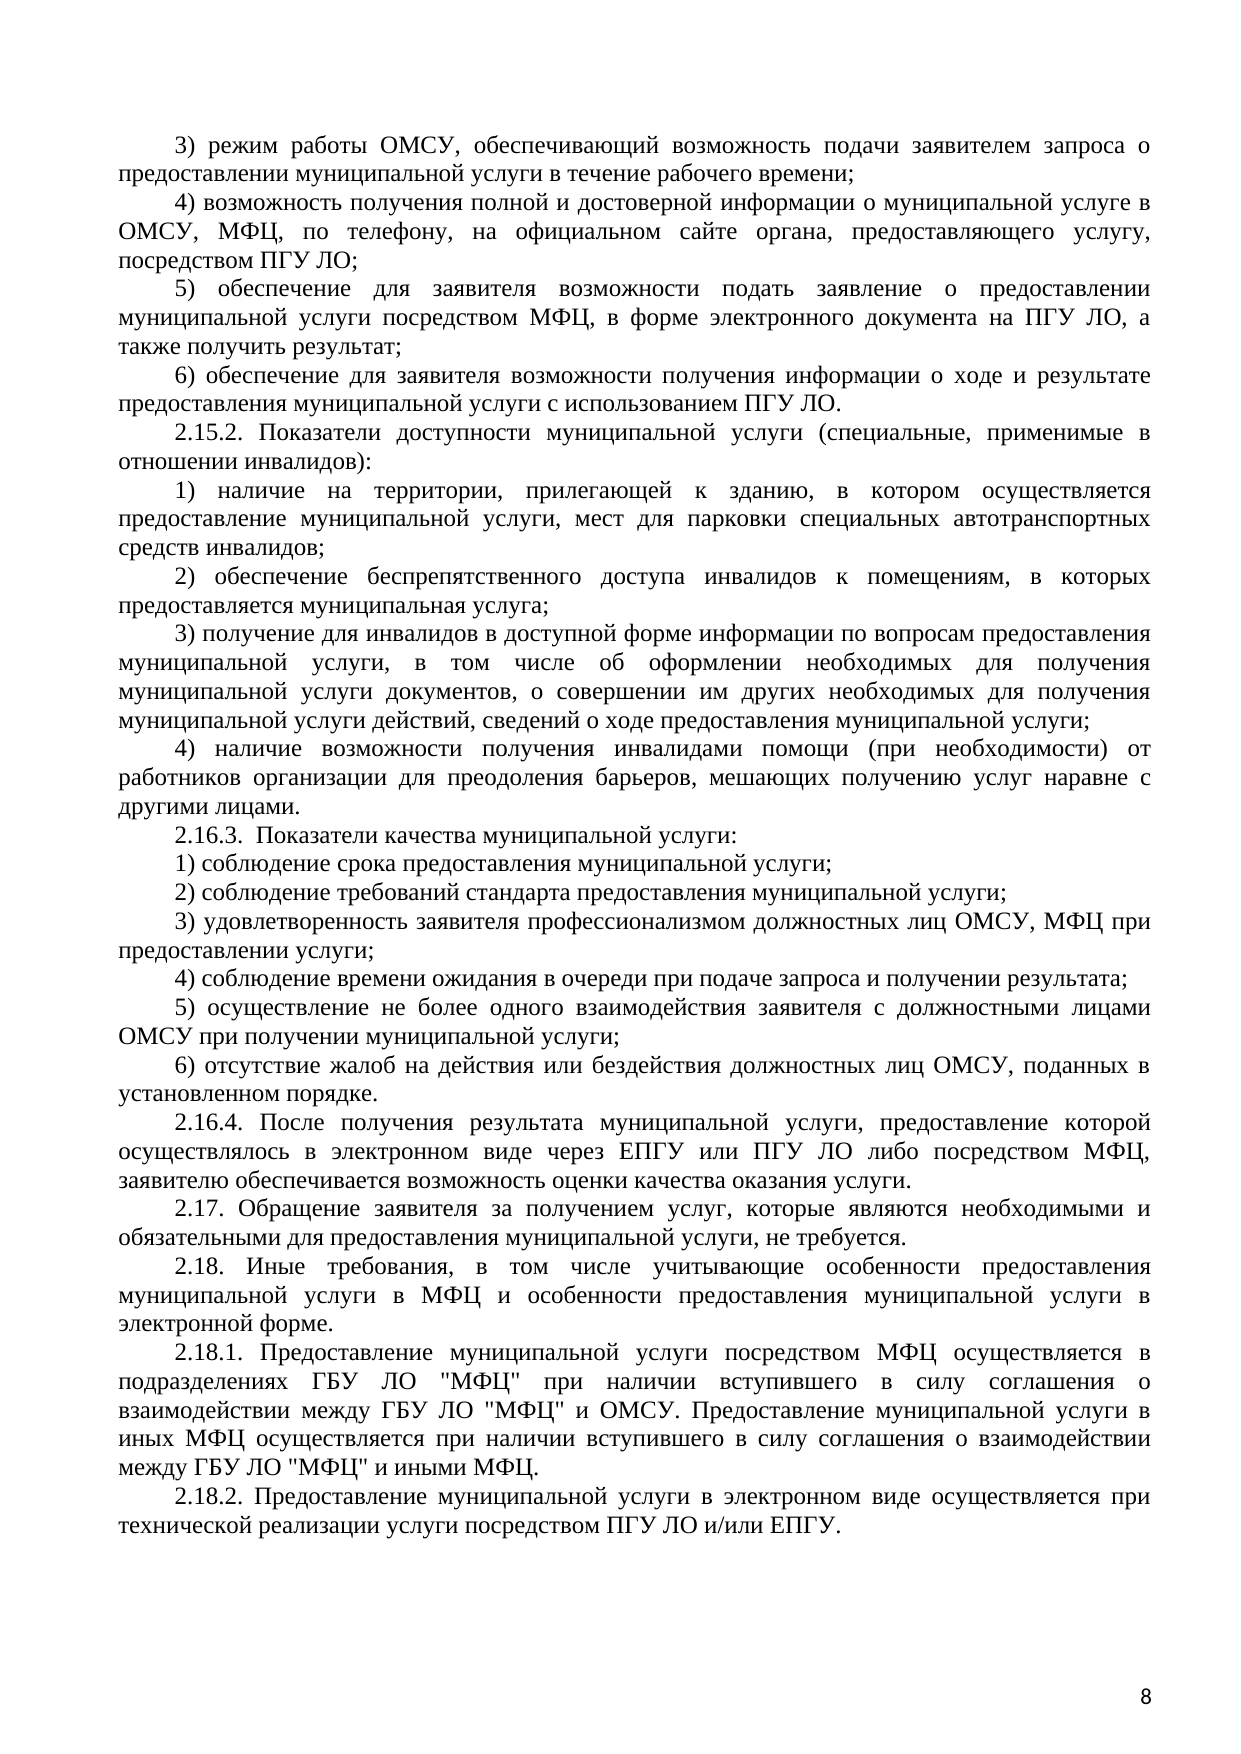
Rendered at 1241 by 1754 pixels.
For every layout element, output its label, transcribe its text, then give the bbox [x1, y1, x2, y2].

text 4) возможность получения полной и достоверной информации о муниципальной услуге в ОМСУ, МФЦ, по телефону, на официальном сайте органа, предоставляющего услугу, посредством ПГУ ЛО; [118, 187, 1152, 273]
text 1) наличие на территории, прилегающей к зданию, в котором осуществляется предоставление муниципальной услуги, мест для парковки специальных автотранспортных средств инвалидов; [118, 475, 1152, 561]
text 2.18.1. Предоставление муниципальной услуги посредством МФЦ осуществляется в подразделениях ГБУ ЛО "МФЦ" при наличии вступившего в силу соглашения о взаимодействии между ГБУ ЛО "МФЦ" и ОМСУ. Предоставление муниципальной услуги в иных МФЦ осуществляется при наличии вступившего в силу соглашения о взаимодействии между ГБУ ЛО "МФЦ" и иными МФЦ. [118, 1337, 1152, 1481]
text 2.16.4. После получения результата муниципальной услуги, предоставление которой осуществлялось в электронном виде через ЕПГУ или ПГУ ЛО либо посредством МФЦ, заявителю обеспечивается возможность оценки качества оказания услуги. [118, 1107, 1152, 1193]
text 2) обеспечение беспрепятственного доступа инвалидов к помещениям, в которых предоставляется муниципальная услуга; [118, 561, 1152, 618]
text 2.16.3. Показатели качества муниципальной услуги: [118, 820, 1152, 848]
text 2.18.2. Предоставление муниципальной услуги в электронном виде осуществляется при технической реализации услуги посредством ПГУ ЛО и/или ЕПГУ. [118, 1481, 1152, 1538]
text 1) соблюдение срока предоставления муниципальной услуги; [118, 848, 1152, 877]
text 2.15.2. Показатели доступности муниципальной услуги (специальные, применимые в отношении инвалидов): [118, 417, 1152, 475]
text 5) осуществление не более одного взаимодействия заявителя с должностными лицами ОМСУ при получении муниципальной услуги; [118, 992, 1152, 1050]
text 4) соблюдение времени ожидания в очереди при подаче запроса и получении результата; [118, 963, 1152, 992]
text 3) получение для инвалидов в доступной форме информации по вопросам предоставления муниципальной услуги, в том числе об оформлении необходимых для получения муниципальной услуги документов, о совершении им других необходимых для получения муниципальной услуги действий, сведений о ходе предоставления муниципальной услуги; [118, 618, 1152, 733]
text 2.17. Обращение заявителя за получением услуг, которые являются необходимыми и обязательными для предоставления муниципальной услуги, не требуется. [118, 1193, 1152, 1251]
text 2) соблюдение требований стандарта предоставления муниципальной услуги; [118, 877, 1152, 906]
text 6) обеспечение для заявителя возможности получения информации о ходе и результате предоставления муниципальной услуги с использованием ПГУ ЛО. [118, 360, 1152, 417]
text 4) наличие возможности получения инвалидами помощи (при необходимости) от работников организации для преодоления барьеров, мешающих получению услуг наравне с другими лицами. [118, 733, 1152, 820]
text 3) удовлетворенность заявителя профессионализмом должностных лиц ОМСУ, МФЦ при предоставлении услуги; [118, 906, 1152, 963]
text 6) отсутствие жалоб на действия или бездействия должностных лиц ОМСУ, поданных в установленном порядке. [118, 1050, 1152, 1107]
text 2.18. Иные требования, в том числе учитывающие особенности предоставления муниципальной услуги в МФЦ и особенности предоставления муниципальной услуги в электронной форме. [118, 1251, 1152, 1337]
text 5) обеспечение для заявителя возможности подать заявление о предоставлении муниципальной услуги посредством МФЦ, в форме электронного документа на ПГУ ЛО, а также получить результат; [118, 273, 1152, 360]
text 3) режим работы ОМСУ, обеспечивающий возможность подачи заявителем запроса о предоставлении муниципальной услуги в течение рабочего времени; [118, 130, 1152, 187]
